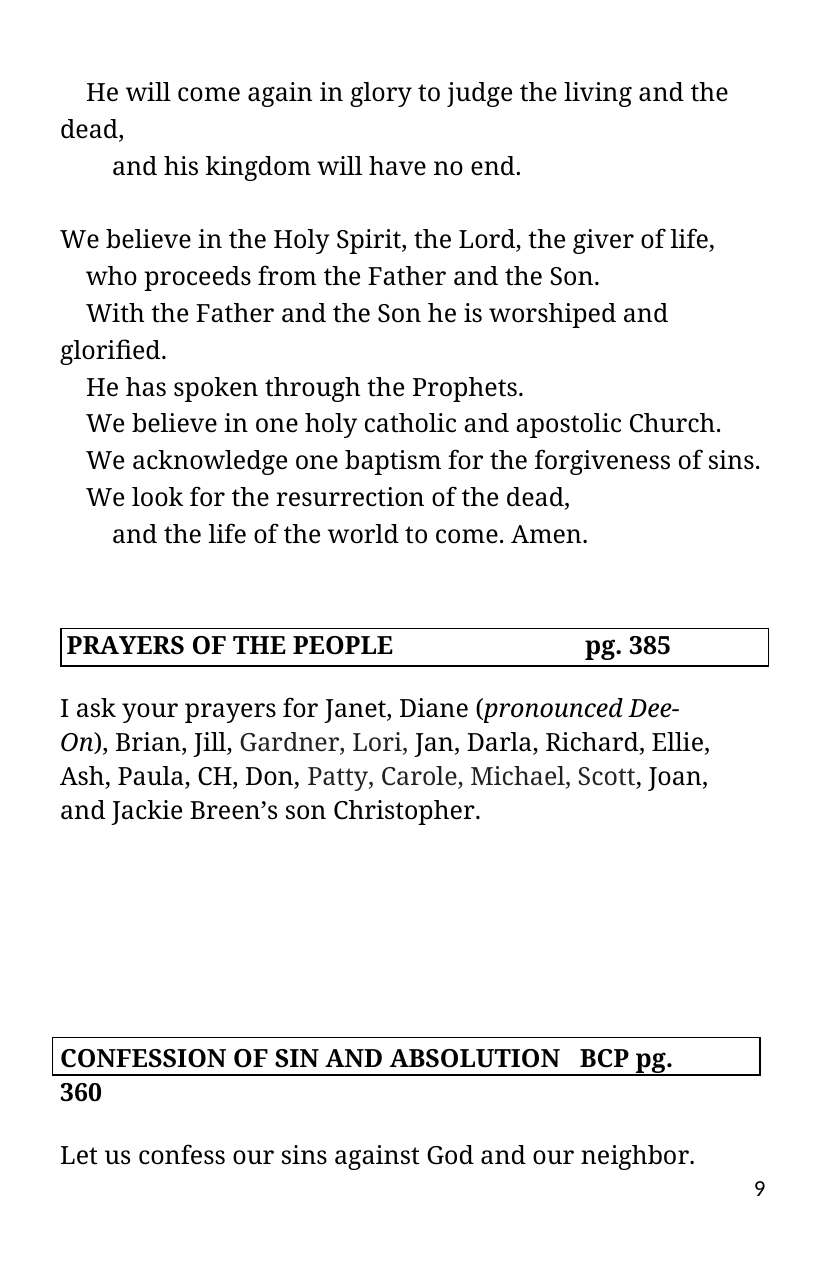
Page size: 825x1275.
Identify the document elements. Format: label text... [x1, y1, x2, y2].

text Let us confess our sins against God and our neighbor. [60, 1138, 765, 1172]
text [60, 75, 765, 550]
text I ask your prayers for Janet, Diane (pronounced Dee-On), Brian, Jill, Gardner, Lori, Jan, Darla, Richard, Ellie, Ash, Paula, CH, Don, Patty, Carole, Michael, Scott, Joan, and Jackie Breen’s son Christopher. [60, 691, 715, 827]
text CONFESSION OF SIN AND ABSOLUTION BCP pg. 360 [60, 1041, 715, 1109]
text PRAYERS OF THE PEOPLE pg. 385 [60, 628, 715, 662]
